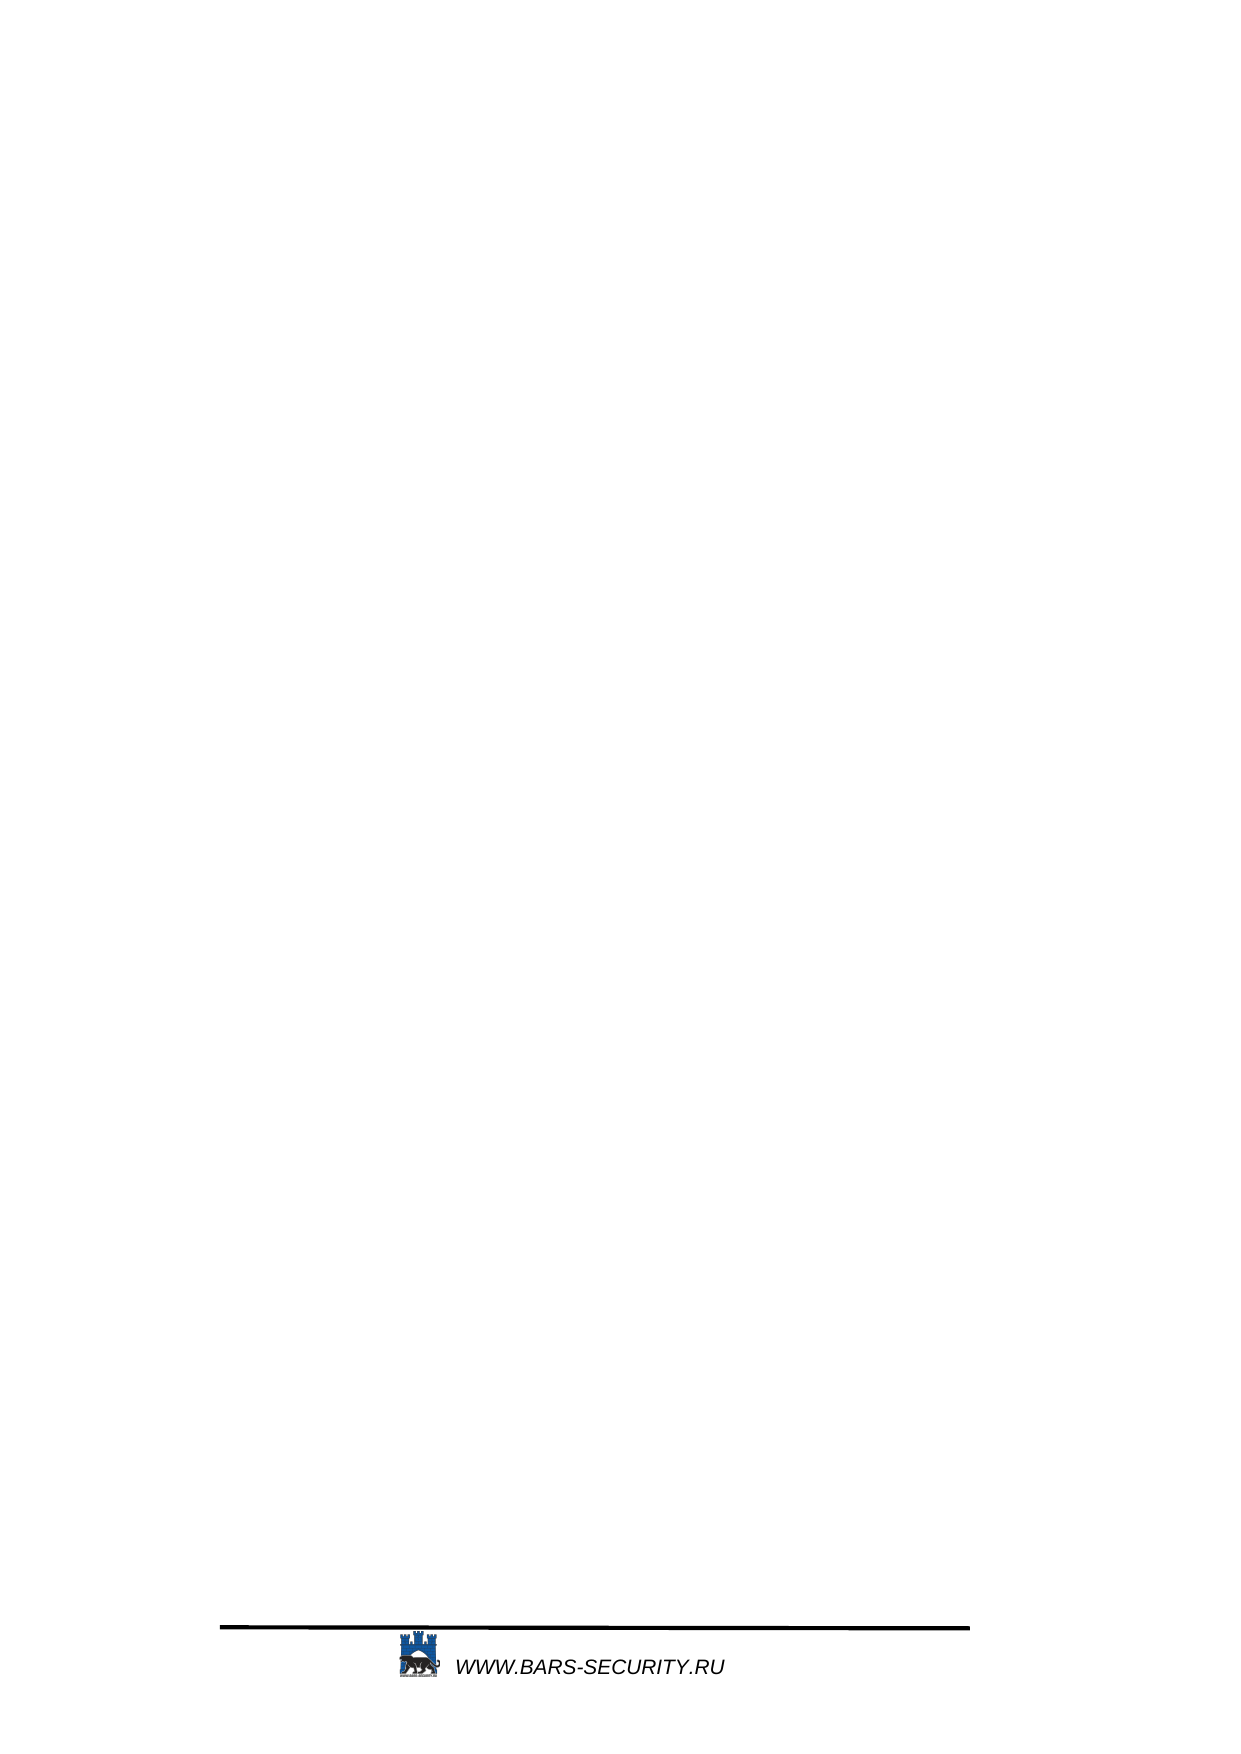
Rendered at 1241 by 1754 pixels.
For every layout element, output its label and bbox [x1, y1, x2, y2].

picture [399, 1631, 440, 1677]
